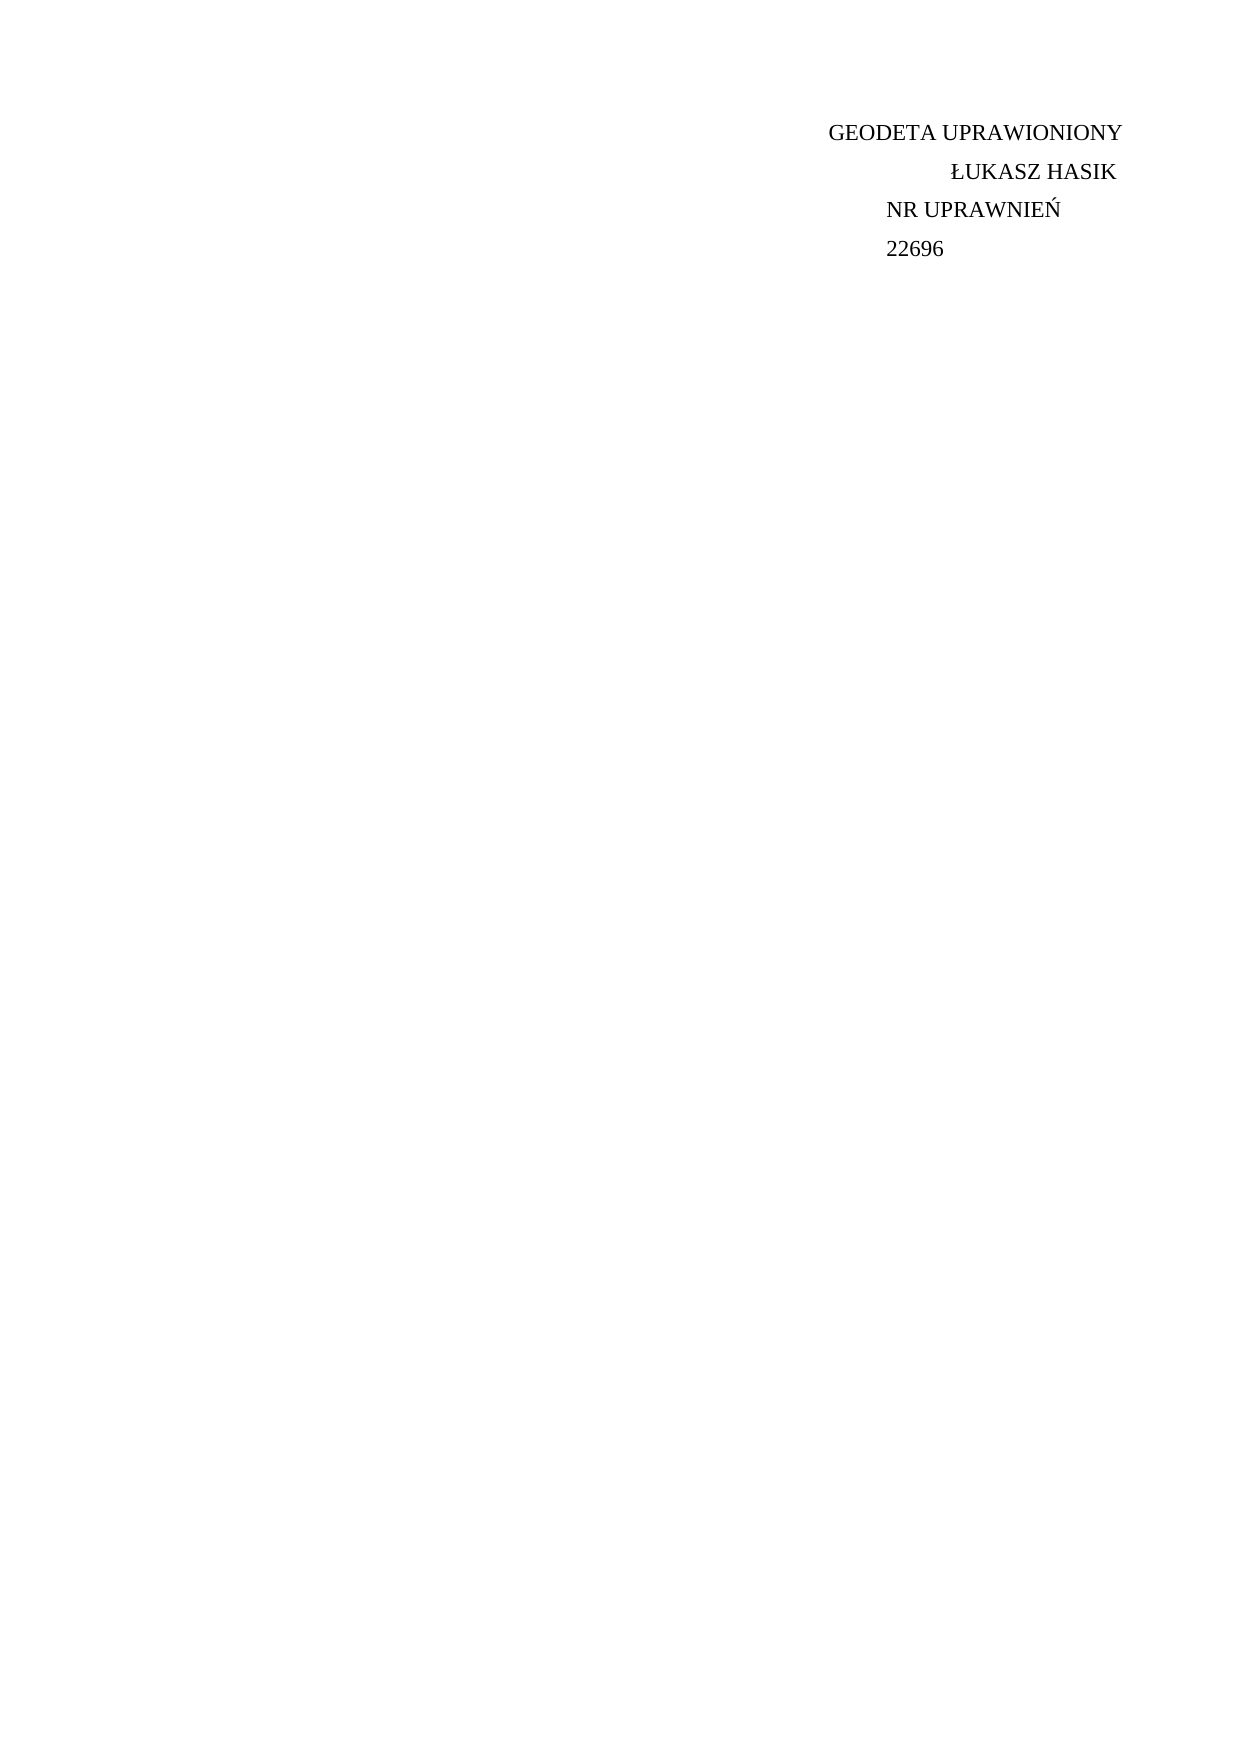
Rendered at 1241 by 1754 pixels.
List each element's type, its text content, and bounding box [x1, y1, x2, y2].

text ŁUKASZ HASIK NR UPRAWNIEŃ 22696 [886, 158, 1123, 261]
subtitle GEODETA UPRAWIONIONY [118, 119, 1123, 146]
